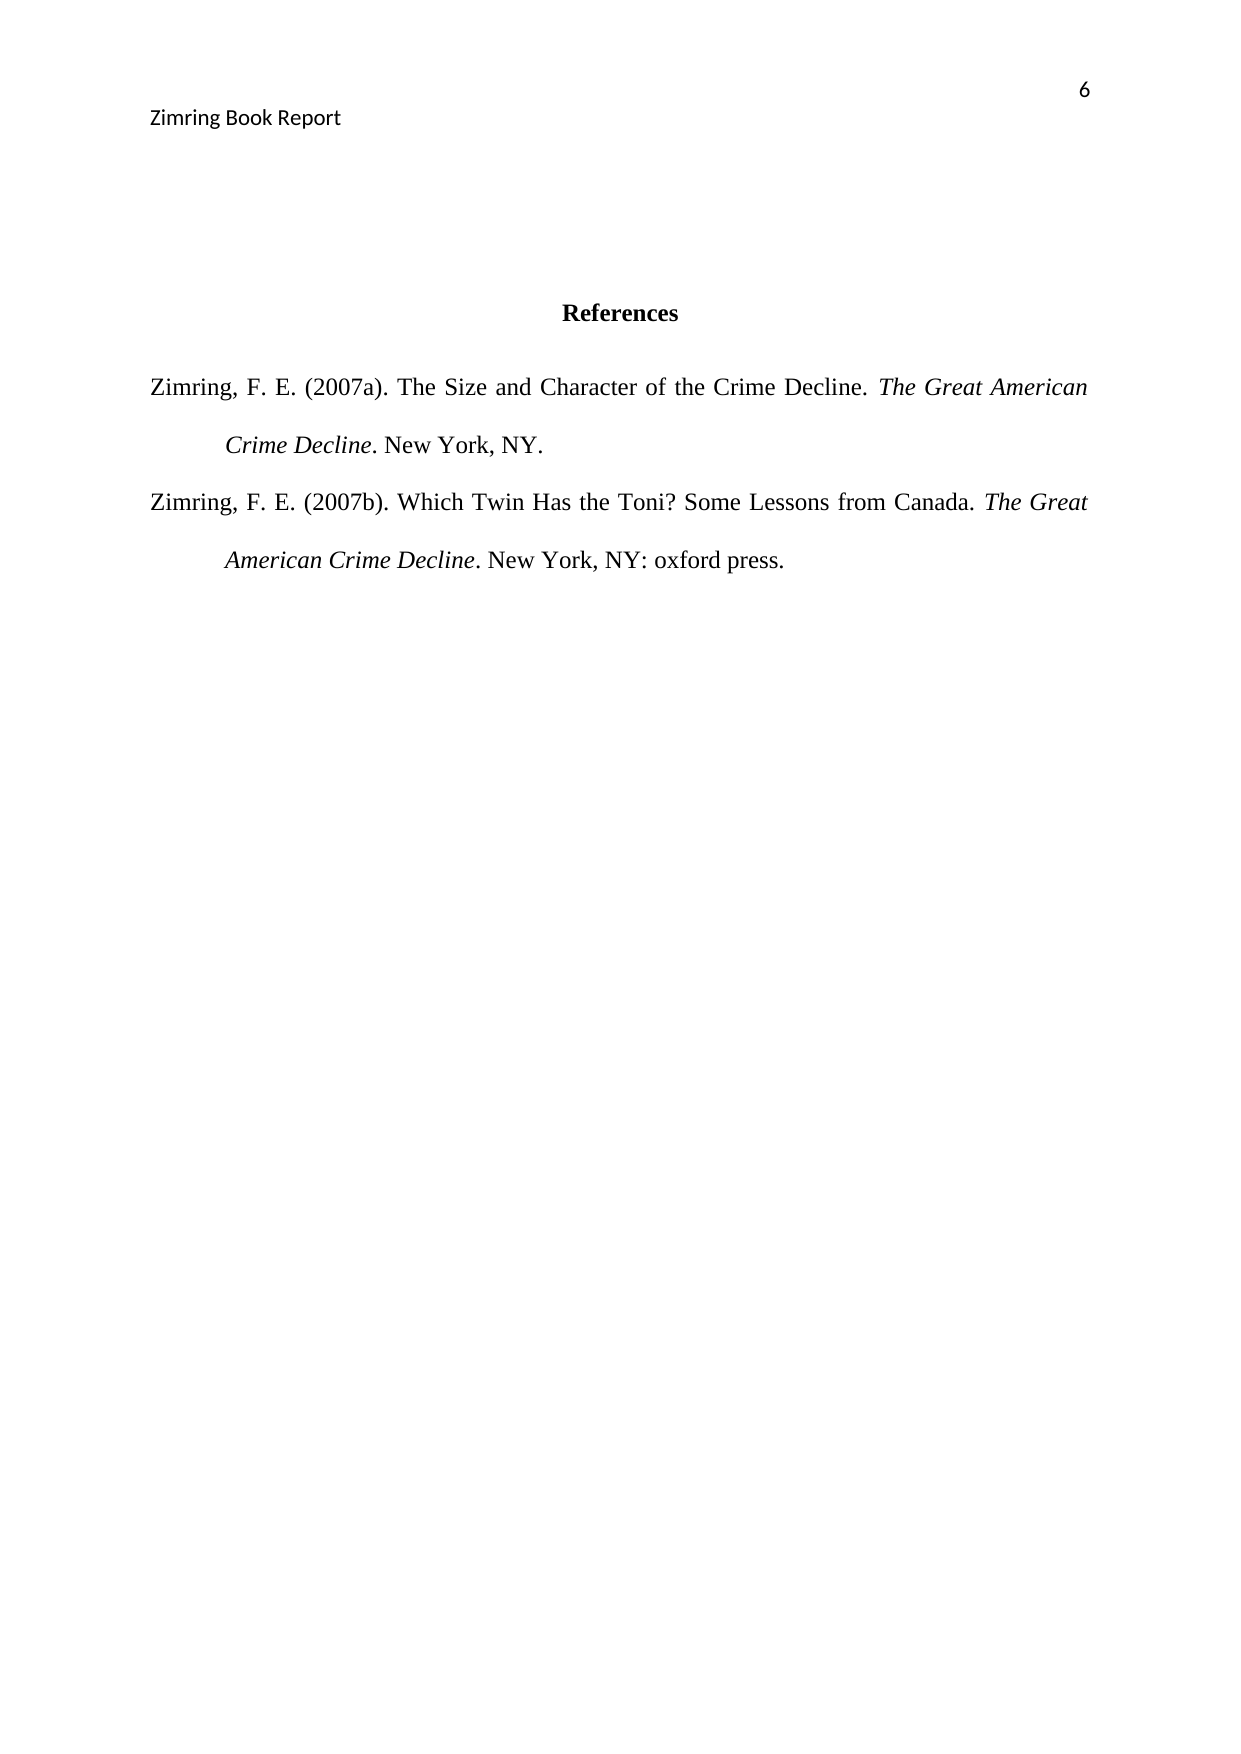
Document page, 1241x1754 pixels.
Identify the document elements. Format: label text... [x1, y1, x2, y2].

text References [150, 298, 1090, 327]
text Zimring, F. E. (2007b). Which Twin Has the Toni? Some Lessons from Canada. The Great American Crime Decline. New York, NY: oxford press. [150, 487, 1090, 574]
text Zimring, F. E. (2007a). The Size and Character of the Crime Decline. The Great American Crime Decline. New York, NY. [150, 372, 1090, 459]
